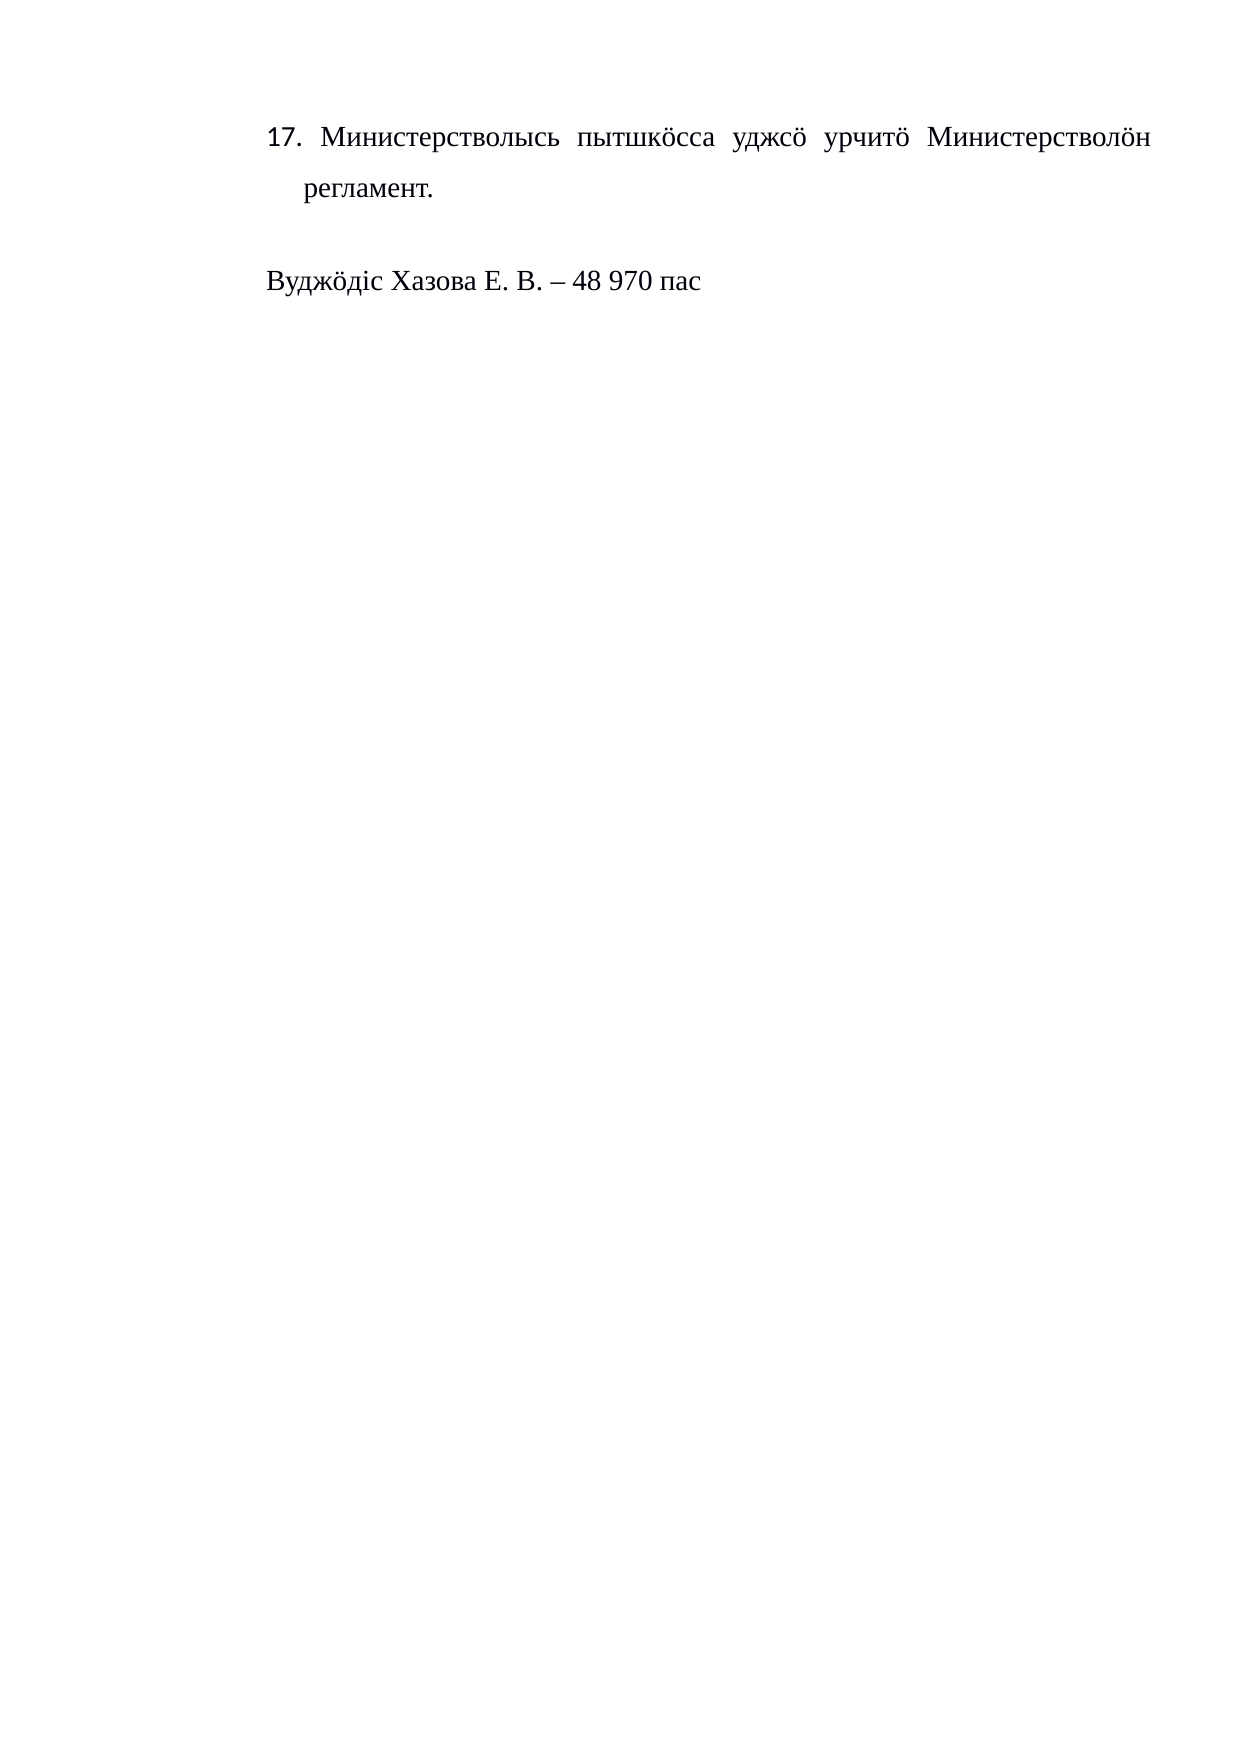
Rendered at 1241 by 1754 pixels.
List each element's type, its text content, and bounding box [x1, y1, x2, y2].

list Министерстволысь пытшкӧсса уджсӧ урчитӧ Министерстволӧн регламент. [266, 118, 1152, 204]
text Вуджӧдіс Хазова Е. В. – 48 970 пас [177, 263, 1152, 296]
